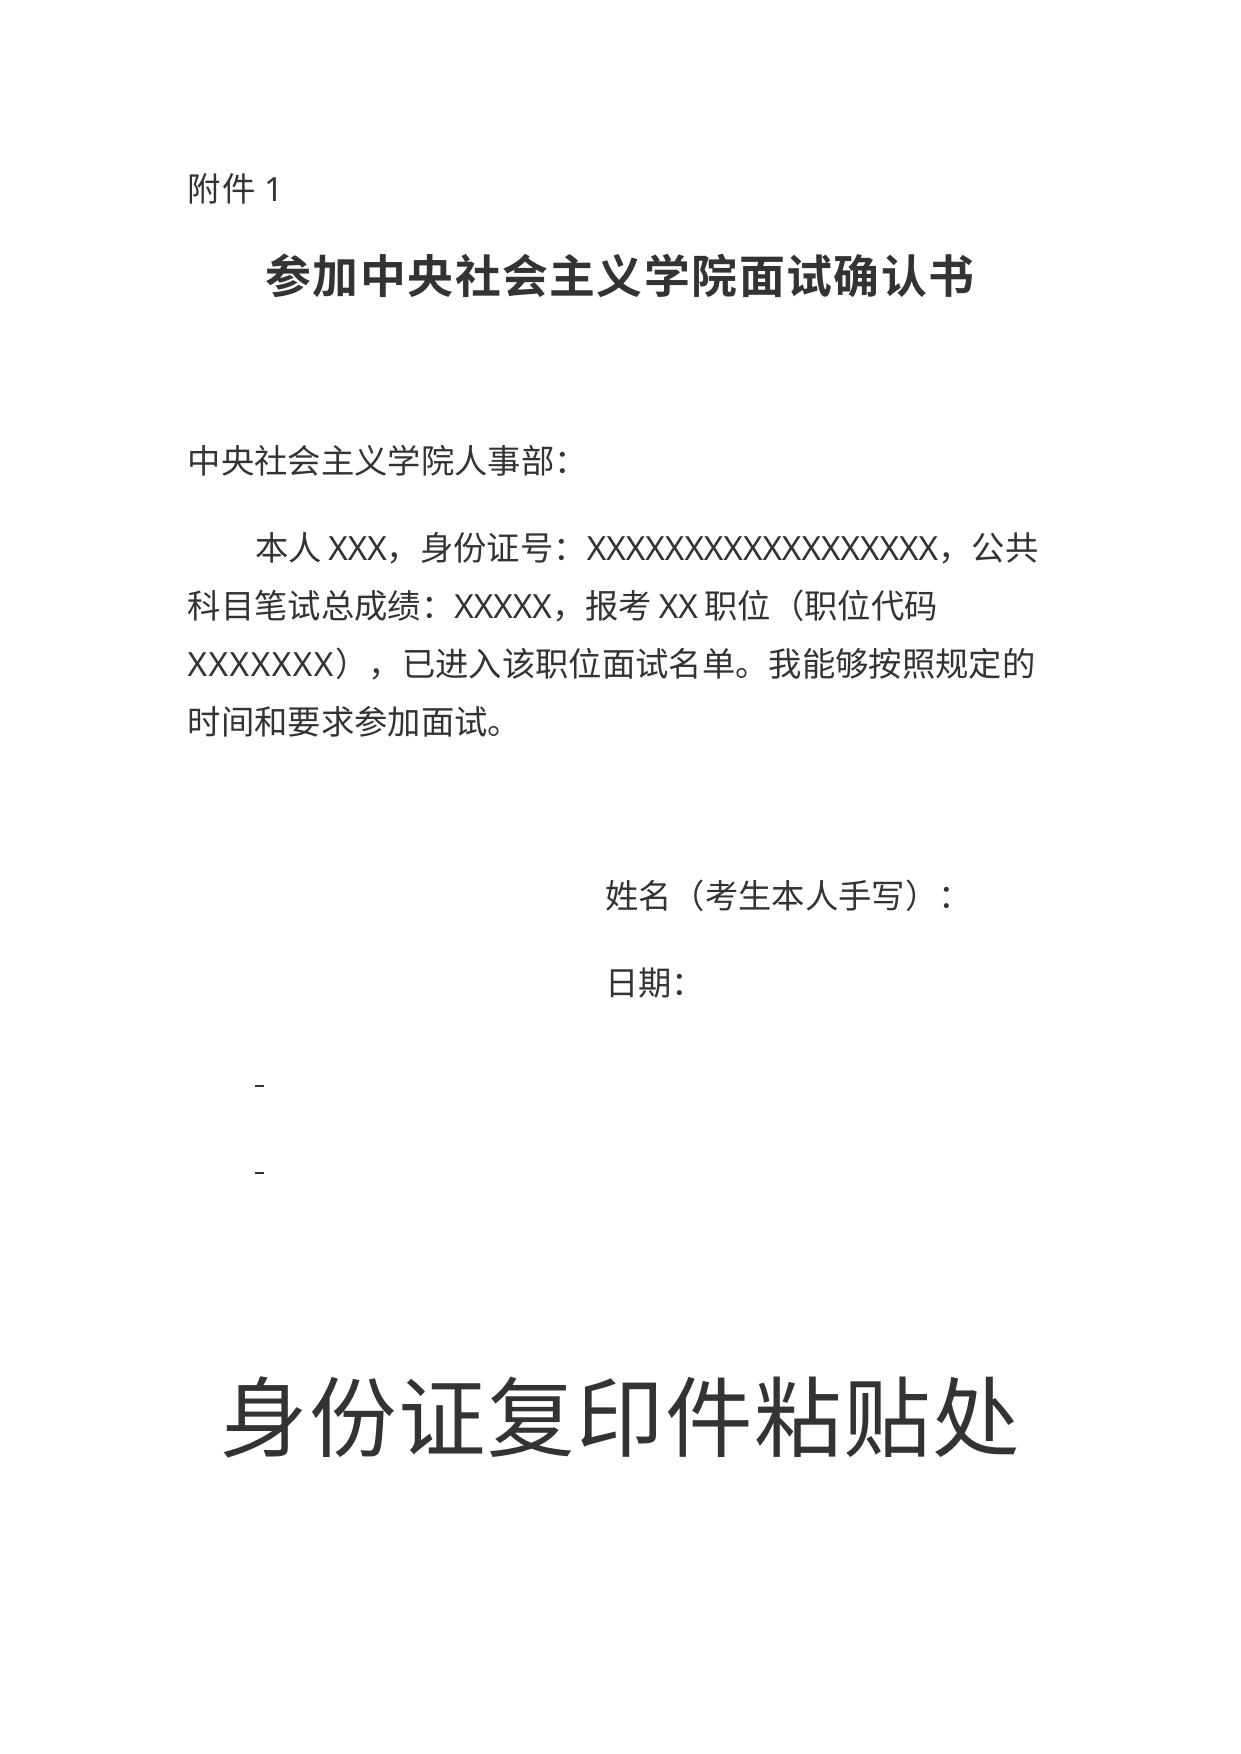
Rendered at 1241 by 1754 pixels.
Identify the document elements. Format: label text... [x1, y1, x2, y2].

text 姓名（考生本人手写）： [187, 860, 1053, 918]
text 本人XXX，身份证号：XXXXXXXXXXXXXXXXXX，公共科目笔试总成绩：XXXXX，报考XX职位（职位代码XXXXXXX），已进入该职位面试名单。我能够按照规定的时间和要求参加面试。 [187, 513, 1053, 744]
text 附件1 [187, 150, 1053, 211]
text 身份证复印件粘贴处 [187, 1349, 1053, 1475]
text 日期： [187, 947, 1053, 1005]
text 参加中央社会主义学院面试确认书 [187, 240, 1053, 306]
text 中央社会主义学院人事部： [187, 426, 1053, 483]
